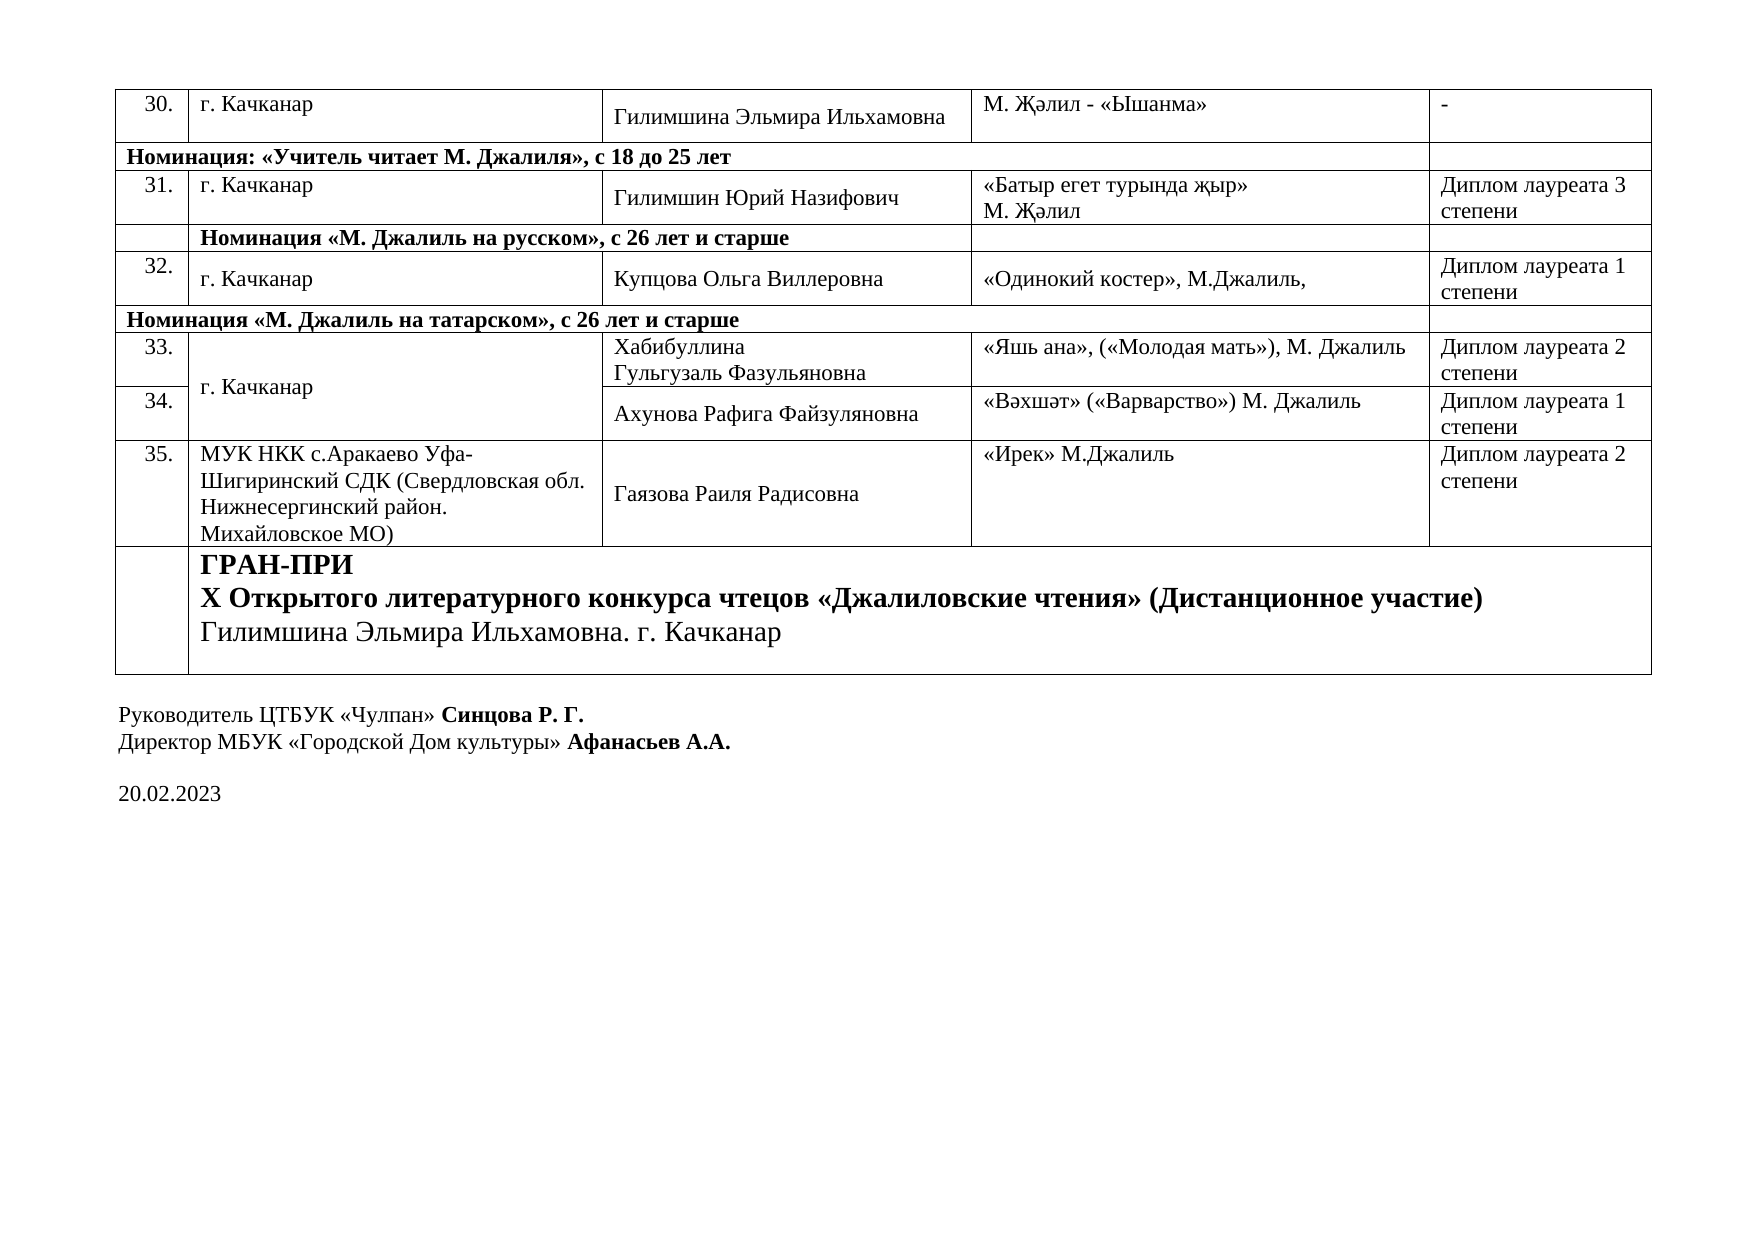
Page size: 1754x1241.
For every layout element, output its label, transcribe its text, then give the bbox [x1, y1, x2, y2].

table_cell «Одинокий костер», М.Джалиль, [972, 252, 1429, 304]
table_cell [116, 333, 188, 386]
table_cell Диплом лауреата 1 степени [1430, 387, 1651, 439]
table_cell [972, 225, 1429, 251]
table_cell [116, 225, 188, 251]
table_cell ГРАН-ПРИ X Открытого литературного конкурса чтецов «Джалиловские чтения» (Дистанционное участие) Гилимшина Эльмира Ильхамовна. г. Качканар [189, 547, 1651, 674]
table_cell [116, 171, 188, 223]
table_cell г. Качканар [189, 90, 602, 142]
table_cell «Батыр егет турында җыр» М. Җәлил [972, 171, 1429, 223]
table_cell [1430, 306, 1651, 332]
table_cell г. Качканар [189, 171, 602, 223]
table_cell Гилимшин Юрий Назифович [603, 171, 971, 223]
table_cell [116, 441, 188, 546]
table_cell Гилимшина Эльмира Ильхамовна [603, 90, 971, 142]
table_cell Номинация «М. Джалиль на татарском», с 26 лет и старше [116, 306, 1429, 332]
table_cell г. Качканар [189, 333, 602, 439]
table_cell «Яшь ана», («Молодая мать»), М. Джалиль [972, 333, 1429, 386]
table_cell Гаязова Раиля Радисовна [603, 441, 971, 546]
text Руководитель ЦТБУК «Чулпан» Синцова Р. Г. Директор МБУК «Городской Дом культуры» Афанасьев А.А. [118, 701, 1680, 754]
table_cell «Ирек» М.Джалиль [972, 441, 1429, 546]
table_cell Номинация: «Учитель читает М. Джалиля», с 18 до 25 лет [116, 143, 1429, 170]
table_cell Диплом лауреата 2 степени [1430, 333, 1651, 386]
table_cell [116, 252, 188, 304]
text 20.02.2023 [118, 780, 1680, 807]
table_cell Диплом лауреата 3 степени [1430, 171, 1651, 223]
table_cell [116, 547, 188, 674]
table_cell Ахунова Рафига Файзуляновна [603, 387, 971, 439]
table_cell Диплом лауреата 2 степени [1430, 441, 1651, 546]
table_cell МУК НКК с.Аракаево Уфа-Шигиринский СДК (Свердловская обл. Нижнесергинский район. Михайловское МО) [189, 441, 602, 546]
table_cell г. Качканар [189, 252, 602, 304]
table_cell Хабибуллина Гульгузаль Фазульяновна [603, 333, 971, 386]
table_cell - [1430, 90, 1651, 142]
table_cell М. Җәлил - «Ышанма» [972, 90, 1429, 142]
table_cell [116, 387, 188, 439]
table_cell [116, 90, 188, 142]
table_cell [1430, 143, 1651, 170]
table_cell Купцова Ольга Виллеровна [603, 252, 971, 304]
table_cell [1430, 225, 1651, 251]
table_cell Номинация «М. Джалиль на русском», с 26 лет и старше [189, 225, 971, 251]
table_cell «Вәхшәт» («Варварство») М. Джалиль [972, 387, 1429, 439]
table_cell Диплом лауреата 1 степени [1430, 252, 1651, 304]
